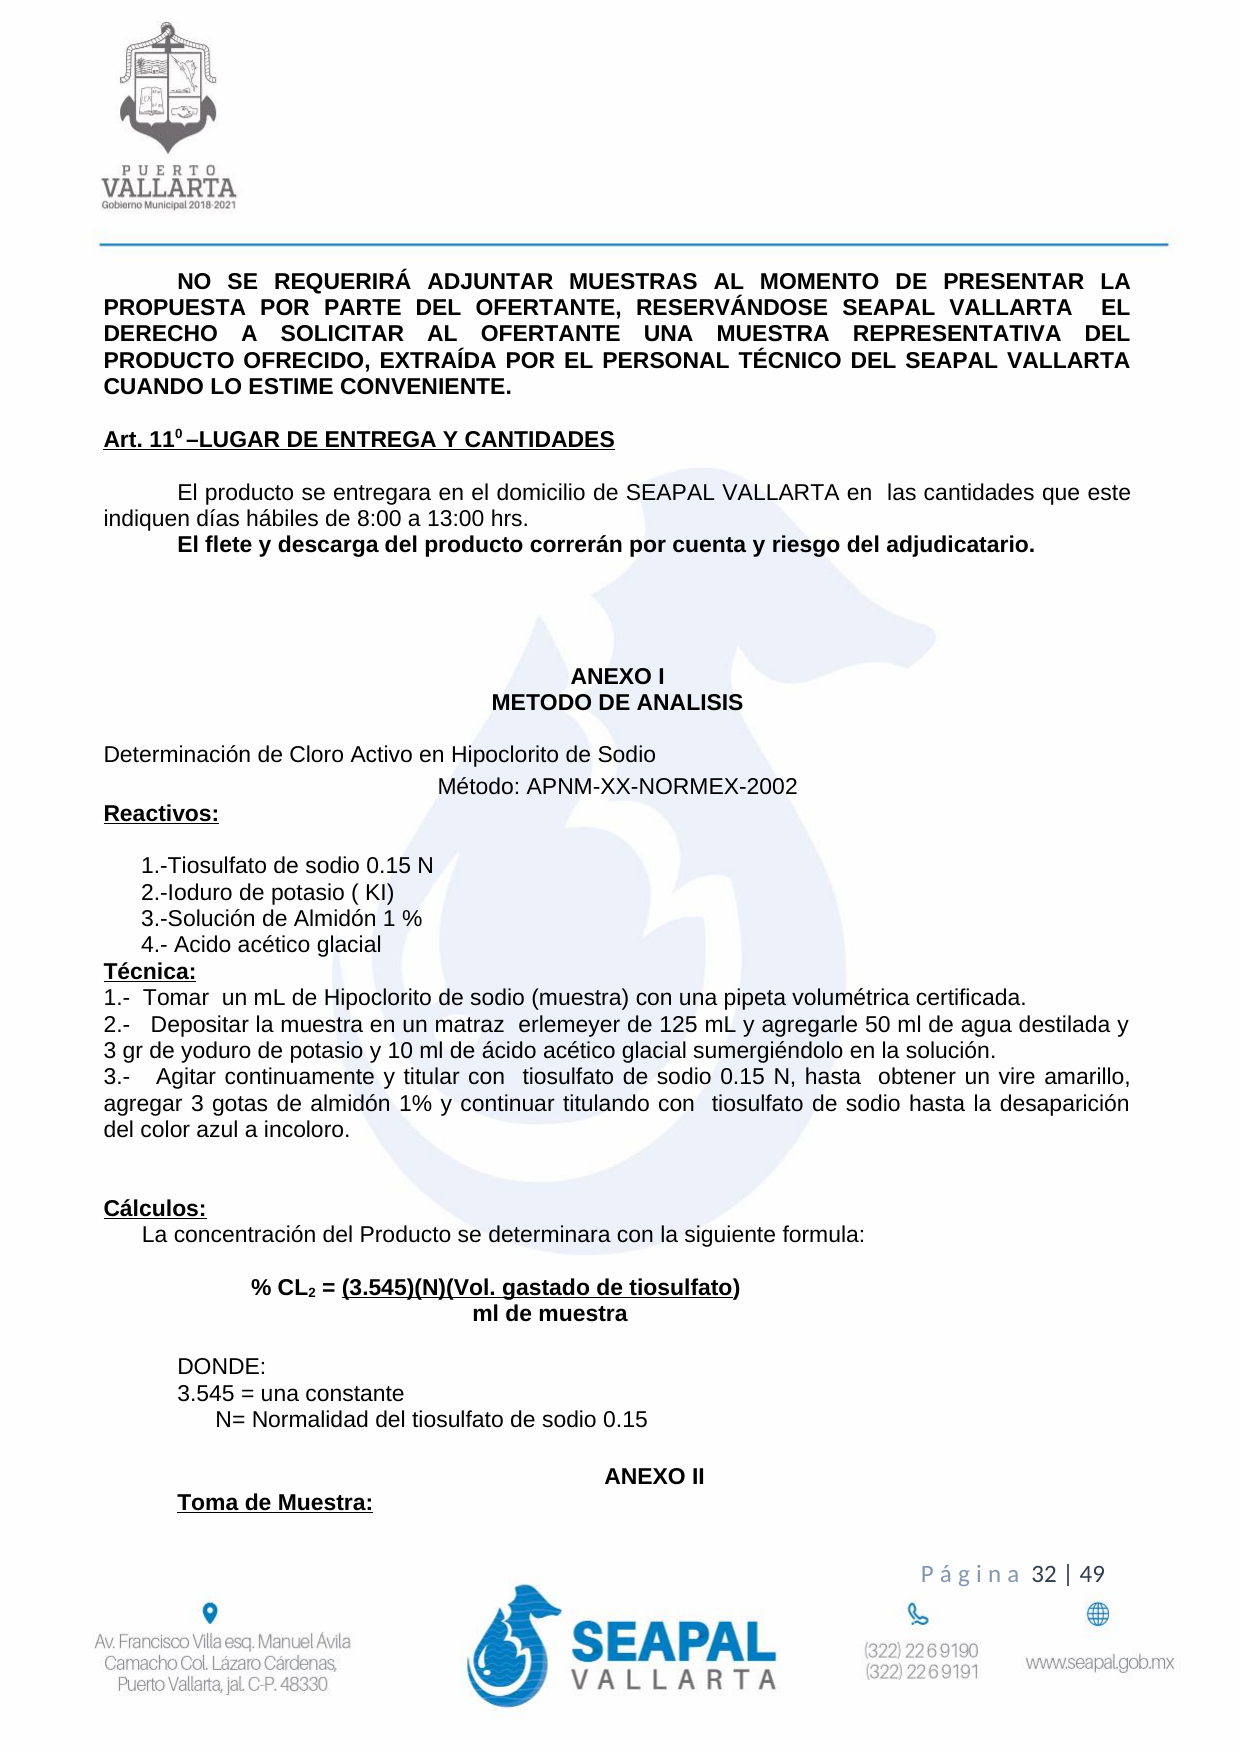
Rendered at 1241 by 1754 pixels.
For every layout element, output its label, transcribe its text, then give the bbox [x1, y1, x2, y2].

text 3.-Solución de Almidón 1 % [141, 905, 1132, 931]
text Art. 110 –LUGAR DE ENTREGA Y CANTIDADES [103, 426, 1132, 452]
text El producto se entregara en el domicilio de SEAPAL VALLARTA en las cantidades que este indiquen días hábiles de a hrs. [103, 478, 1132, 531]
text ANEXO II [103, 1463, 1132, 1489]
text El flete y descarga del producto correrán por cuenta y riesgo del adjudicatario. [103, 531, 1148, 558]
text Toma de Muestra: [103, 1489, 1132, 1515]
text 3.- Agitar continuamente y titular con tiosulfato de sodio N, hasta obtener un vire amarillo, agregar 3 gotas de almidón 1% y continuar titulando con tiosulfato de sodio hasta la desaparición del color azul a incoloro. [103, 1063, 1132, 1142]
text Método: APNM-XX-NORMEX-2002 [103, 773, 1132, 800]
text Técnica: [103, 958, 1132, 984]
text 2.-Ioduro de potasio ( KI) [141, 879, 1132, 905]
text 1.-Tiosulfato de sodio N [141, 852, 1132, 879]
text 1.- Tomar un mL de Hipoclorito de sodio (muestra) con una pipeta volumétrica certificada. [103, 984, 1132, 1011]
text % CL2 = (3.545)(N)(Vol. gastado de tiosulfato) [103, 1274, 1132, 1300]
text METODO DE ANALISIS [103, 689, 1132, 716]
text 4.- Acido acético glacial [141, 931, 1132, 958]
picture [0, 0, 1241, 1750]
text Reactivos: [103, 800, 1132, 826]
text DONDE: [103, 1353, 1132, 1379]
text Cálculos: [103, 1195, 1132, 1221]
text ml de muestra [103, 1300, 1132, 1327]
text N= Normalidad del tiosulfato de sodio [103, 1406, 1132, 1432]
text Determinación de Cloro Activo en Hipoclorito de Sodio [103, 741, 1132, 767]
text 3.545 = una constante [103, 1379, 1132, 1406]
text No se requerirá adjuntar muestras al momento de presentar la propuesta por parte del ofertante, reservándose SEAPAL VALLARTA el derecho a solicitar al ofertante una muestra representativa del producto ofrecido, extraída por el personal técnico del SEAPAL VALLARTA cuando lo estime conveniente. [103, 268, 1132, 399]
text ANEXO I [103, 663, 1132, 689]
text 2.- Depositar la muestra en un matraz erlemeyer de 125 mL y agregarle 50 ml de agua destilada y 3 gr de yoduro de potasio y 10 ml de ácido acético glacial sumergiéndolo en la solución. [103, 1011, 1132, 1063]
text La concentración del Producto se determinara con la siguiente formula: [103, 1221, 1132, 1248]
